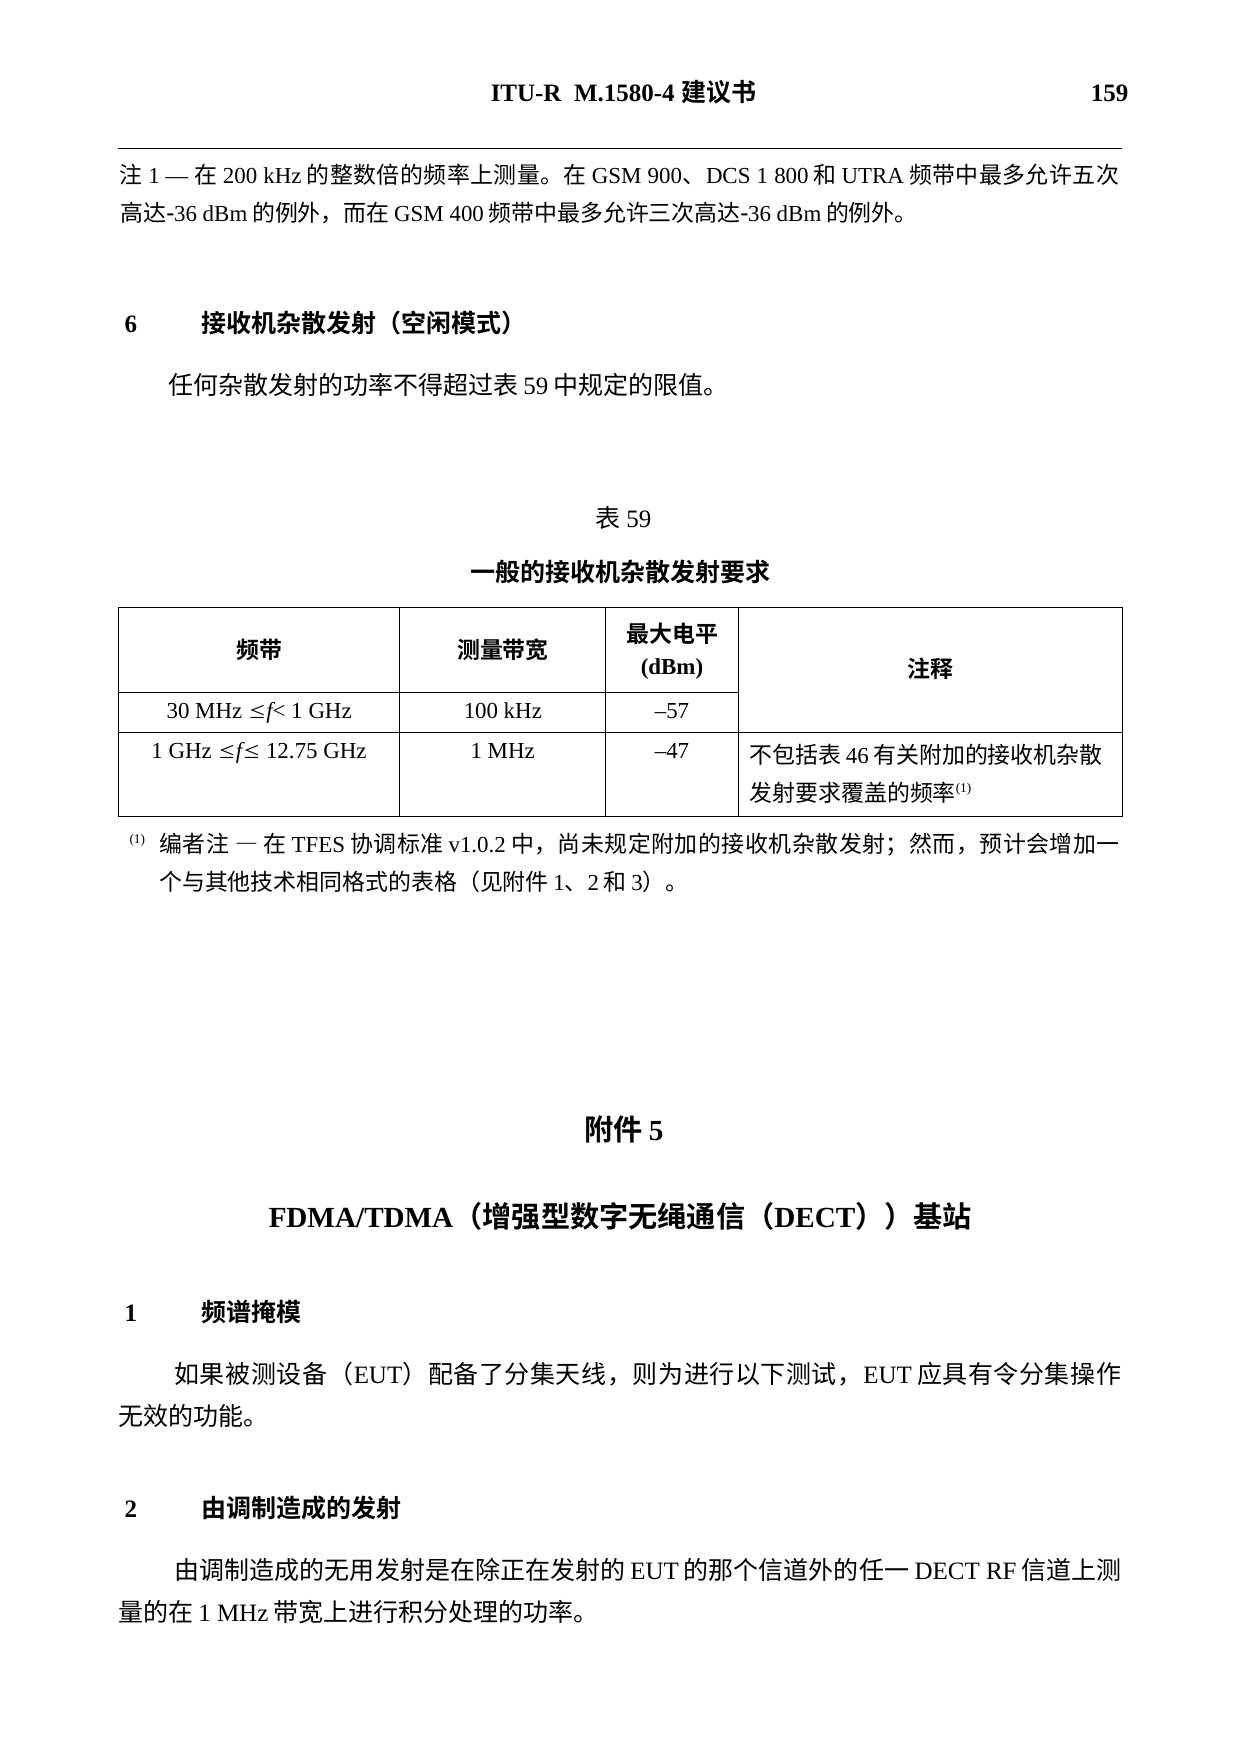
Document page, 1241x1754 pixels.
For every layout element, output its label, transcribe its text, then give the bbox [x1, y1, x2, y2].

subtitle 2 由调制造成的发射 [118, 1488, 1122, 1524]
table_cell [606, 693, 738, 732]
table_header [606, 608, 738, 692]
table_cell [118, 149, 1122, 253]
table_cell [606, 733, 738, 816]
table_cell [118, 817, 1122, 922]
text 如果被测设备（EUT）配备了分集天线，则为进行以下测试，EUT应具有令分集操作无效的功能。 [118, 1355, 1122, 1433]
subtitle 1 频谱掩模 [118, 1292, 1122, 1329]
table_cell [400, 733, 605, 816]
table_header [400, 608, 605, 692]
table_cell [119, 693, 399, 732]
text 由调制造成的无用发射是在除正在发射的EUT的那个信道外的任一DECT RF信道上测量的在1 MHz带宽上进行积分处理的功率。 [118, 1551, 1122, 1629]
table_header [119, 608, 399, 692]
text 表 59 [118, 499, 1122, 535]
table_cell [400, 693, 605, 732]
text 任何杂散发射的功率不得超过表59中规定的限值。 [118, 366, 1122, 402]
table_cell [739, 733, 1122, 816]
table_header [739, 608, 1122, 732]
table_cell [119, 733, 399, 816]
title 附件5 FDMA/TDMA（增强型数字无绳通信（DECT））基站 [118, 1107, 1122, 1236]
title 一般的接收机杂散发射要求 [118, 553, 1122, 589]
subtitle 6 接收机杂散发射（空闲模式） [118, 303, 1122, 339]
